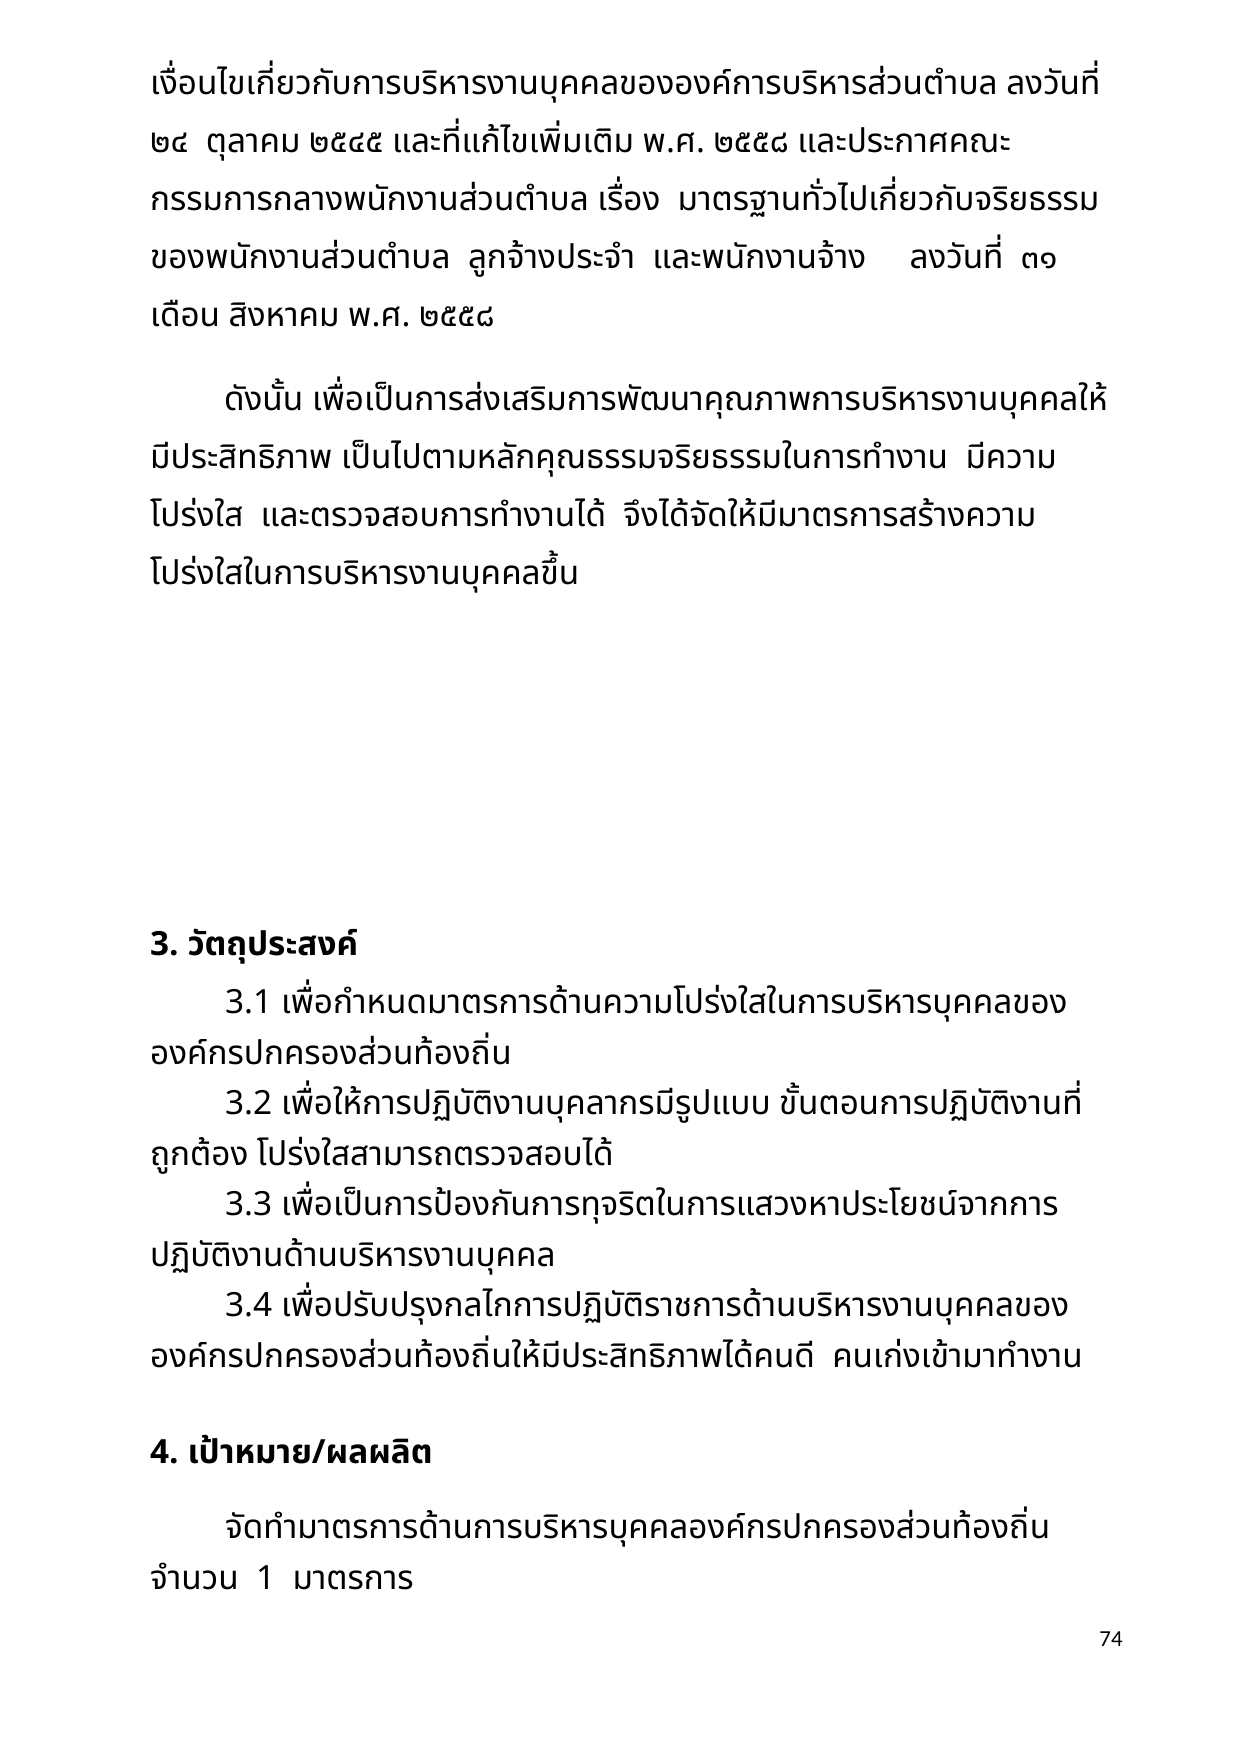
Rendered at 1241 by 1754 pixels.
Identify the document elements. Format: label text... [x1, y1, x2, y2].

text 3.2 เพื่อให้การปฏิบัติงานบุคลากรมีรูปแบบ ขั้นตอนการปฏิบัติงานที่ถูกต้อง โปร่งใสสามารถตรวจสอบได้ [150, 1079, 1122, 1180]
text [150, 59, 1122, 342]
text 3.4 เพื่อปรับปรุงกลไกการปฏิบัติราชการด้านบริหารงานบุคคลขององค์กรปกครองส่วนท้องถิ่นให้มีประสิทธิภาพได้คนดี คนเก่งเข้ามาทำงาน [150, 1281, 1122, 1382]
text 3. วัตถุประสงค์ [150, 920, 1122, 971]
text 4. เป้าหมาย/ผลผลิต [150, 1428, 1122, 1478]
text 3.3 เพื่อเป็นการป้องกันการทุจริตในการแสวงหาประโยชน์จากการปฏิบัติงานด้านบริหารงานบุคคล [150, 1180, 1122, 1281]
text ดังนั้น เพื่อเป็นการส่งเสริมการพัฒนาคุณภาพการบริหารงานบุคคลให้มีประสิทธิภาพ เป็นไปตามหลักคุณธรรมจริยธรรมในการทำงาน มีความโปร่งใส และตรวจสอบการทำงานได้ จึงได้จัดให้มีมาตรการสร้างความโปร่งใสในการบริหารงานบุคคลขึ้น [150, 375, 1122, 599]
text จัดทำมาตรการด้านการบริหารบุคคลองค์กรปกครองส่วนท้องถิ่น จำนวน 1 มาตรการ [150, 1503, 1122, 1604]
text 3.1 เพื่อกำหนดมาตรการด้านความโปร่งใสในการบริหารบุคคลขององค์กรปกครองส่วนท้องถิ่น [150, 978, 1122, 1079]
